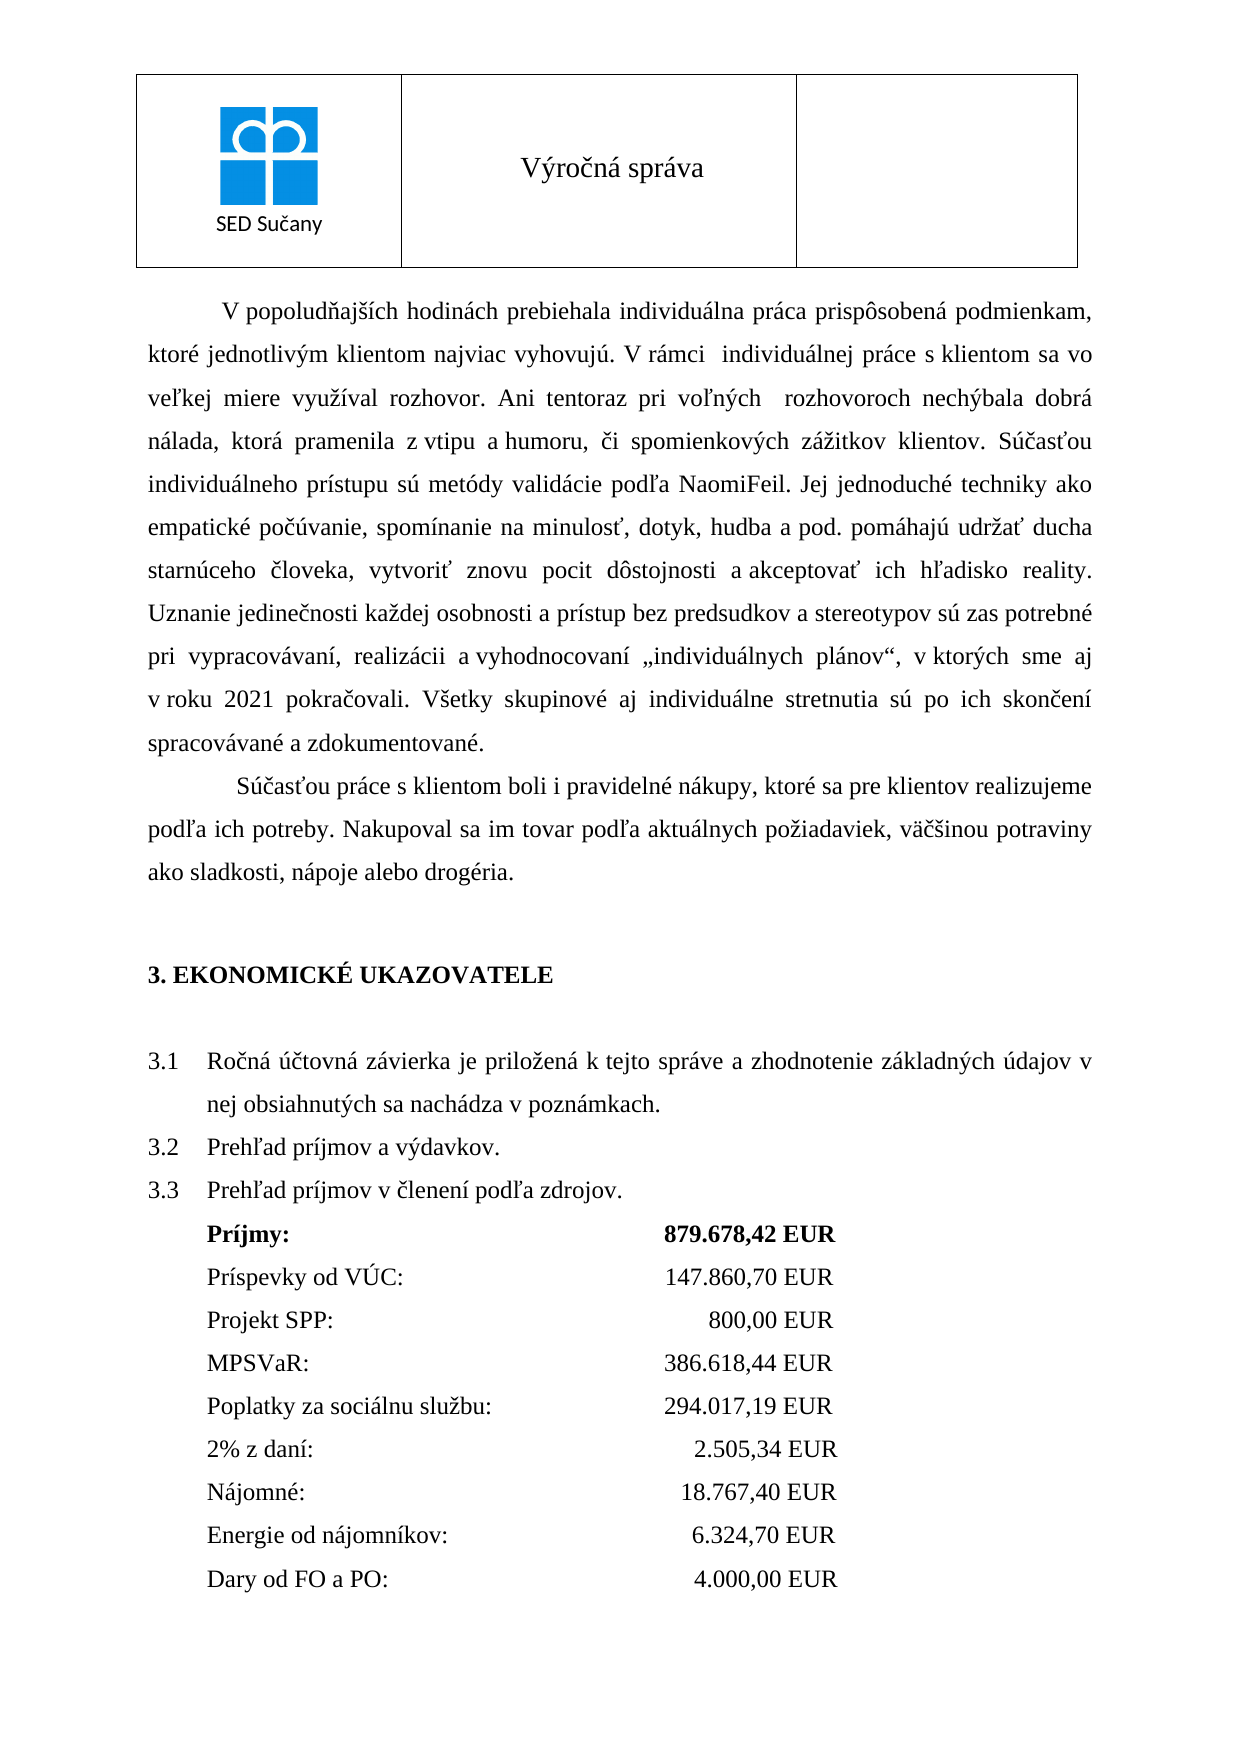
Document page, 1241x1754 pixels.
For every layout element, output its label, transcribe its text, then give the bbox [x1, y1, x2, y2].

list Príspevky od VÚC: 147.860,70 EUR [207, 1262, 1093, 1291]
picture [220, 107, 318, 205]
list Dary od FO a PO: 4.000,00 EUR [207, 1564, 1093, 1592]
list Nájomné: 18.767,40 EUR [207, 1477, 1093, 1506]
list Ročná účtovná závierka je priložená k tejto správe a zhodnotenie základných údajov v nej obsiahnutých sa nachádza v poznámkach. [148, 1046, 1093, 1118]
list MPSVaR: 386.618,44 EUR [207, 1348, 1093, 1377]
list Prehľad príjmov v členení podľa zdrojov. [148, 1176, 1093, 1204]
text Súčasťou práce s klientom boli i pravidelné nákupy, ktoré sa pre klientov realizujeme podľa ich potreby. Nakupoval sa im tovar podľa aktuálnych požiadaviek, väčšinou potraviny ako sladkosti, nápoje alebo drogéria. [148, 771, 1093, 886]
list Prehľad príjmov a výdavkov. [148, 1132, 1093, 1161]
list 2% z daní: 2.505,34 EUR [207, 1434, 1093, 1463]
list Príjmy: 879.678,42 EUR [207, 1219, 1093, 1247]
list Poplatky za sociálnu službu: 294.017,19 EUR [207, 1391, 1093, 1420]
text V popoludňajších hodinách prebiehala individuálna práca prispôsobená podmienkam, ktoré jednotlivým klientom najviac vyhovujú. V rámci individuálnej práce s klientom sa vo veľkej miere využíval rozhovor. Ani tentoraz pri voľných rozhovoroch nechýbala dobrá nálada, ktorá pramenila z vtipu a humoru, či spomienkových zážitkov klientov. Súčasťou individuálneho prístupu sú metódy validácie podľa NaomiFeil. Jej jednoduché techniky ako empatické počúvanie, spomínanie na minulosť, dotyk, hudba a pod. pomáhajú udržať ducha starnúceho človeka, vytvoriť znovu pocit dôstojnosti a akceptovať ich hľadisko reality. Uznanie jedinečnosti každej osobnosti a prístup bez predsudkov a stereotypov sú zas potrebné pri vypracovávaní, realizácii a vyhodnocovaní „individuálnych plánov“, v ktorých sme aj v roku 2021 pokračovali. Všetky skupinové aj individuálne stretnutia sú po ich skončení spracovávané a zdokumentované. [148, 296, 1093, 641]
list Energie od nájomníkov: 6.324,70 EUR [207, 1521, 1093, 1549]
text V popoludňajších hodinách prebiehala individuálna práca prispôsobená podmienkam, ktoré jednotlivým klientom najviac vyhovujú. V rámci individuálnej práce s klientom sa vo veľkej miere využíval rozhovor. Ani tentoraz pri voľných rozhovoroch nechýbala dobrá nálada, ktorá pramenila z vtipu a humoru, či spomienkových zážitkov klientov. Súčasťou individuálneho prístupu sú metódy validácie podľa NaomiFeil. Jej jednoduché techniky ako empatické počúvanie, spomínanie na minulosť, dotyk, hudba a pod. pomáhajú udržať ducha starnúceho človeka, vytvoriť znovu pocit dôstojnosti a akceptovať ich hľadisko reality. Uznanie jedinečnosti každej osobnosti a prístup bez predsudkov a stereotypov sú zas potrebné pri vypracovávaní, realizácii a vyhodnocovaní „individuálnych plánov“, v ktorých sme aj v roku 2021 pokračovali. Všetky skupinové aj individuálne stretnutia sú po ich skončení spracovávané a zdokumentované. [148, 670, 1093, 756]
list 3. EKONOMICKÉ UKAZOVATELE [148, 960, 1093, 989]
list Projekt SPP: 800,00 EUR [207, 1305, 1093, 1334]
